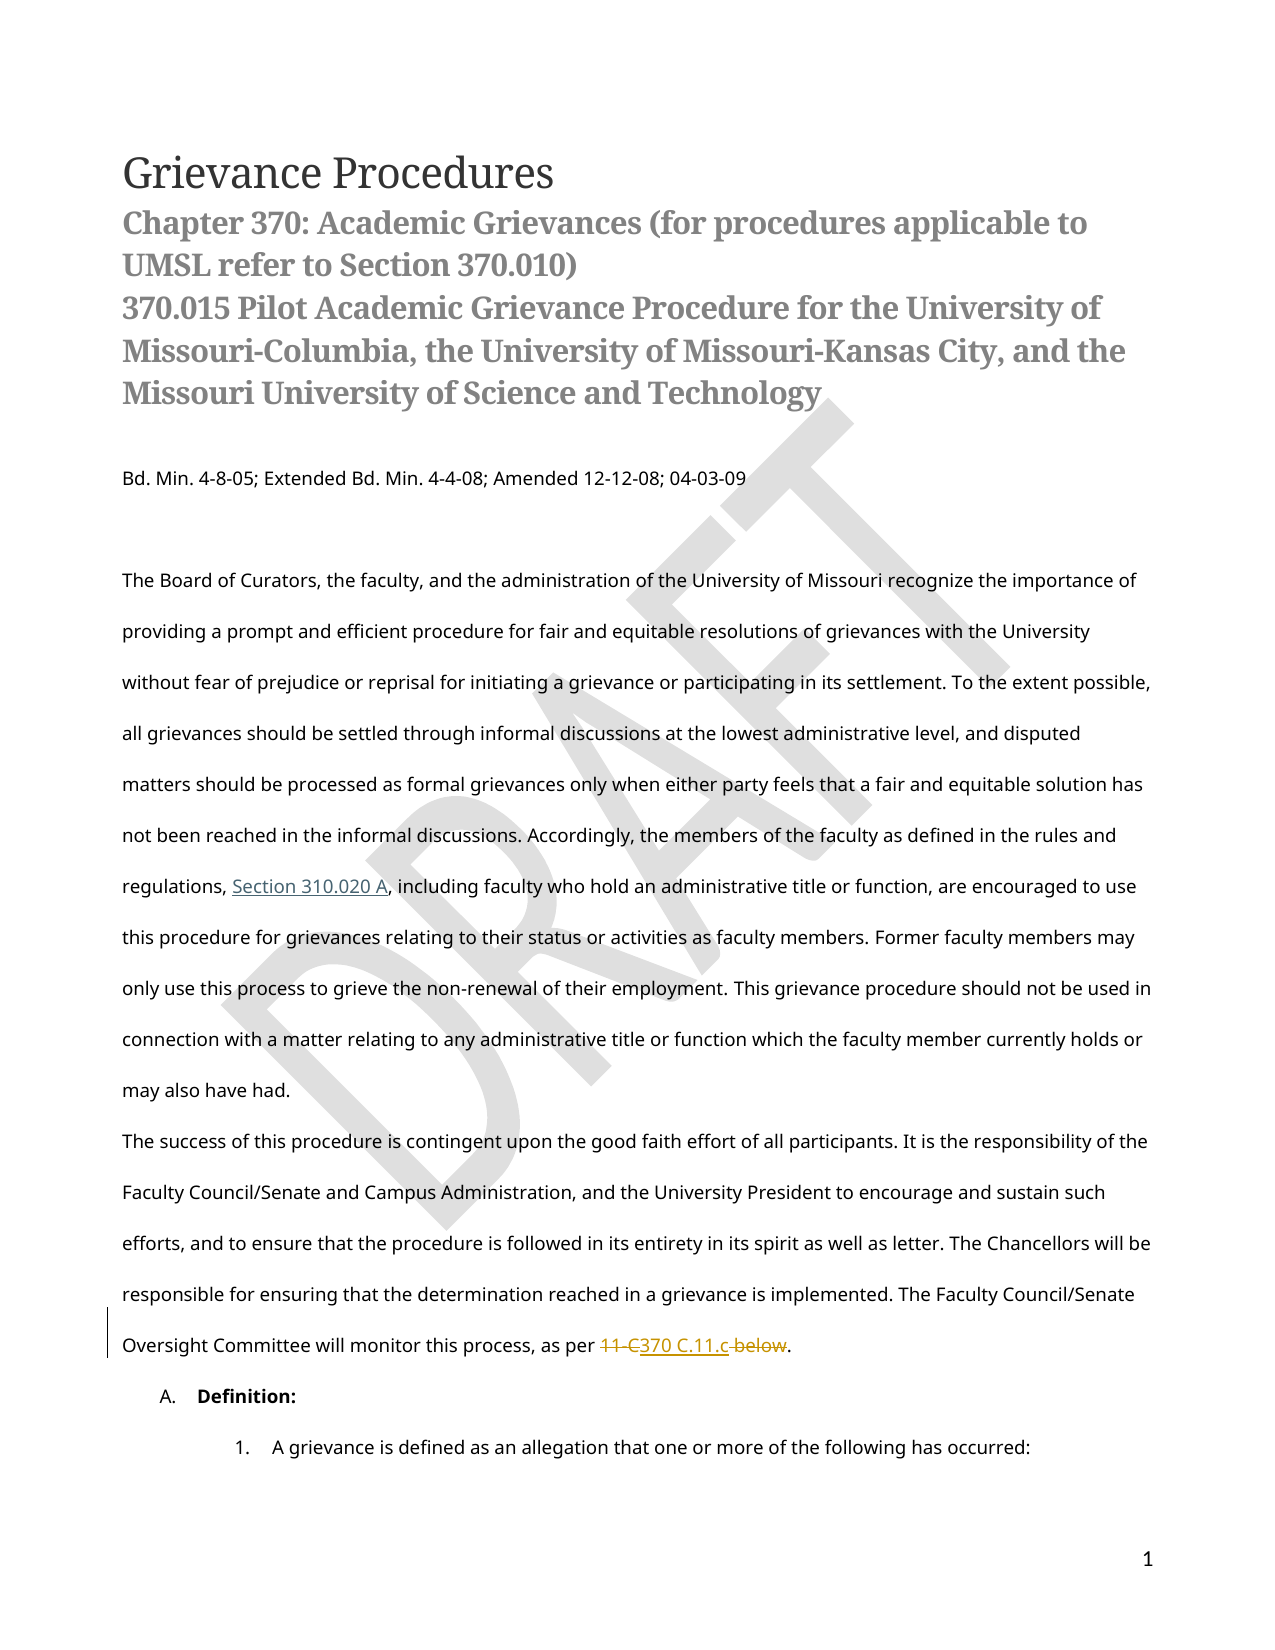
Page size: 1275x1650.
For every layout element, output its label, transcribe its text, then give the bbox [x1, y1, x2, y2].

text The Board of Curators, the faculty, and the administration of the University of Missouri recognize the importance of providing a prompt and efficient procedure for fair and equitable resolutions of grievances with the University without fear of prejudice or reprisal for initiating a grievance or participating in its settlement. To the extent possible, all grievances should be settled through informal discussions at the lowest administrative level, and disputed matters should be processed as formal grievances only when either party feels that a fair and equitable solution has not been reached in the informal discussions. Accordingly, the members of the faculty as defined in the rules and regulations, Section 310.020 A, including faculty who hold an administrative title or function, are encouraged to use this procedure for grievances relating to their status or activities as faculty members. Former faculty members may only use this process to grieve the non-renewal of their employment. This grievance procedure should not be used in connection with a matter relating to any administrative title or function which the faculty member currently holds or may also have had. [122, 567, 1153, 1103]
text Chapter 370: Academic Grievances (for procedures applicable to UMSL refer to Section 370.010) 370.015 Pilot Academic Grievance Procedure for the University of Missouri-Columbia, the University of Missouri-Kansas City, and the Missouri University of Science and Technology [122, 201, 1153, 414]
subtitle Grievance Procedures [122, 143, 1153, 201]
list Definition: [159, 1384, 1153, 1409]
text Bd. Min. 4-8-05; Extended Bd. Min. 4-4-08; Amended 12-12-08; 04-03-09 [122, 465, 1153, 490]
text The success of this procedure is contingent upon the good faith effort of all participants. It is the responsibility of the Faculty Council/Senate and Campus Administration, and the University President to encourage and sustain such efforts, and to ensure that the procedure is followed in its entirety in its spirit as well as letter. The Chancellors will be responsible for ensuring that the determination reached in a grievance is implemented. The Faculty Council/Senate Oversight Committee will monitor this process, as per . [122, 1128, 1153, 1358]
list A grievance is defined as an allegation that one or more of the following has occurred: [234, 1435, 1153, 1460]
